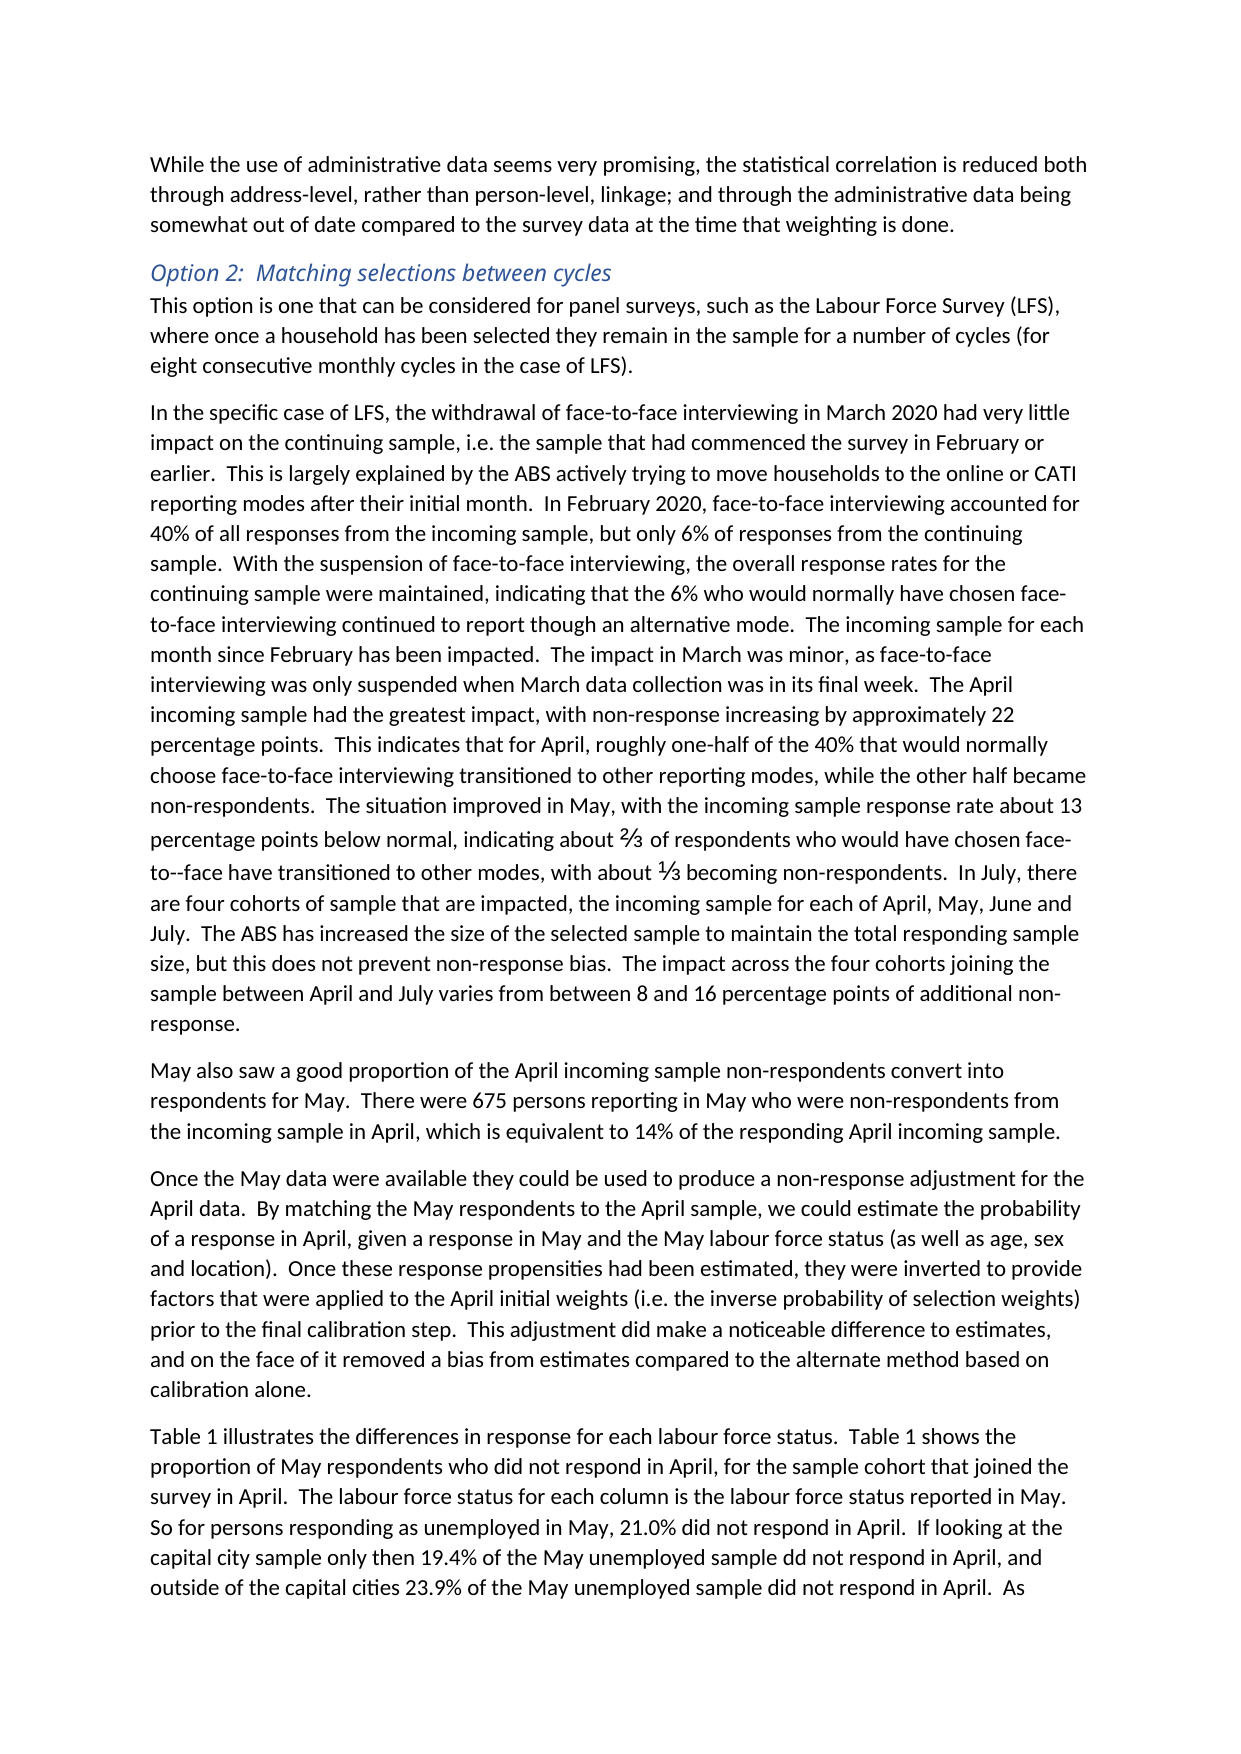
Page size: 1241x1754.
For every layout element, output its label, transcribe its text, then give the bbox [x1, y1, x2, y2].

text In the specific case of LFS, the withdrawal of face-to-face interviewing in March 2020 had very little impact on the continuing sample, i.e. the sample that had commenced the survey in February or earlier. This is largely explained by the ABS actively trying to move households to the online or CATI reporting modes after their initial month. In February 2020, face-to-face interviewing accounted for 40% of all responses from the incoming sample, but only 6% of responses from the continuing sample. With the suspension of face-to-face interviewing, the overall response rates for the continuing sample were maintained, indicating that the 6% who would normally have chosen face-to-face interviewing continued to report though an alternative mode. The incoming sample for each month since February has been impacted. The impact in March was minor, as face-to-face interviewing was only suspended when March data collection was in its final week. The April incoming sample had the greatest impact, with non-response increasing by approximately 22 percentage points. This indicates that for April, roughly one-half of the 40% that would normally choose face-to-face interviewing transitioned to other reporting modes, while the other half became non-respondents. The situation improved in May, with the incoming sample response rate about 13 percentage points below normal, indicating about ⅔ of respondents who would have chosen face-to--face have transitioned to other modes, with about ⅓ becoming non-respondents. In July, there are four cohorts of sample that are impacted, the incoming sample for each of April, May, June and July. The ABS has increased the size of the selected sample to maintain the total responding sample size, but this does not prevent non-response bias. The impact across the four cohorts joining the sample between April and July varies from between 8 and 16 percentage points of additional non-response. [150, 398, 1090, 1038]
text This option is one that can be considered for panel surveys, such as the Labour Force Survey (LFS), where once a household has been selected they remain in the sample for a number of cycles (for eight consecutive monthly cycles in the case of LFS). [150, 291, 1090, 379]
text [150, 1422, 1090, 1601]
text Once the May data were available they could be used to produce a non-response adjustment for the April data. By matching the May respondents to the April sample, we could estimate the probability of a response in April, given a response in May and the May labour force status (as well as age, sex and location). Once these response propensities had been estimated, they were inverted to provide factors that were applied to the April initial weights (i.e. the inverse probability of selection weights) prior to the final calibration step. This adjustment did make a noticeable difference to estimates, and on the face of it removed a bias from estimates compared to the alternate method based on calibration alone. [150, 1164, 1090, 1403]
subtitle Option 2: Matching selections between cycles [150, 257, 1090, 288]
text While the use of administrative data seems very promising, the statistical correlation is reduced both through address-level, rather than person-level, linkage; and through the administrative data being somewhat out of date compared to the survey data at the time that weighting is done. [150, 150, 1090, 238]
text May also saw a good proportion of the April incoming sample non-respondents convert into respondents for May. There were 675 persons reporting in May who were non-respondents from the incoming sample in April, which is equivalent to 14% of the responding April incoming sample. [150, 1056, 1090, 1145]
